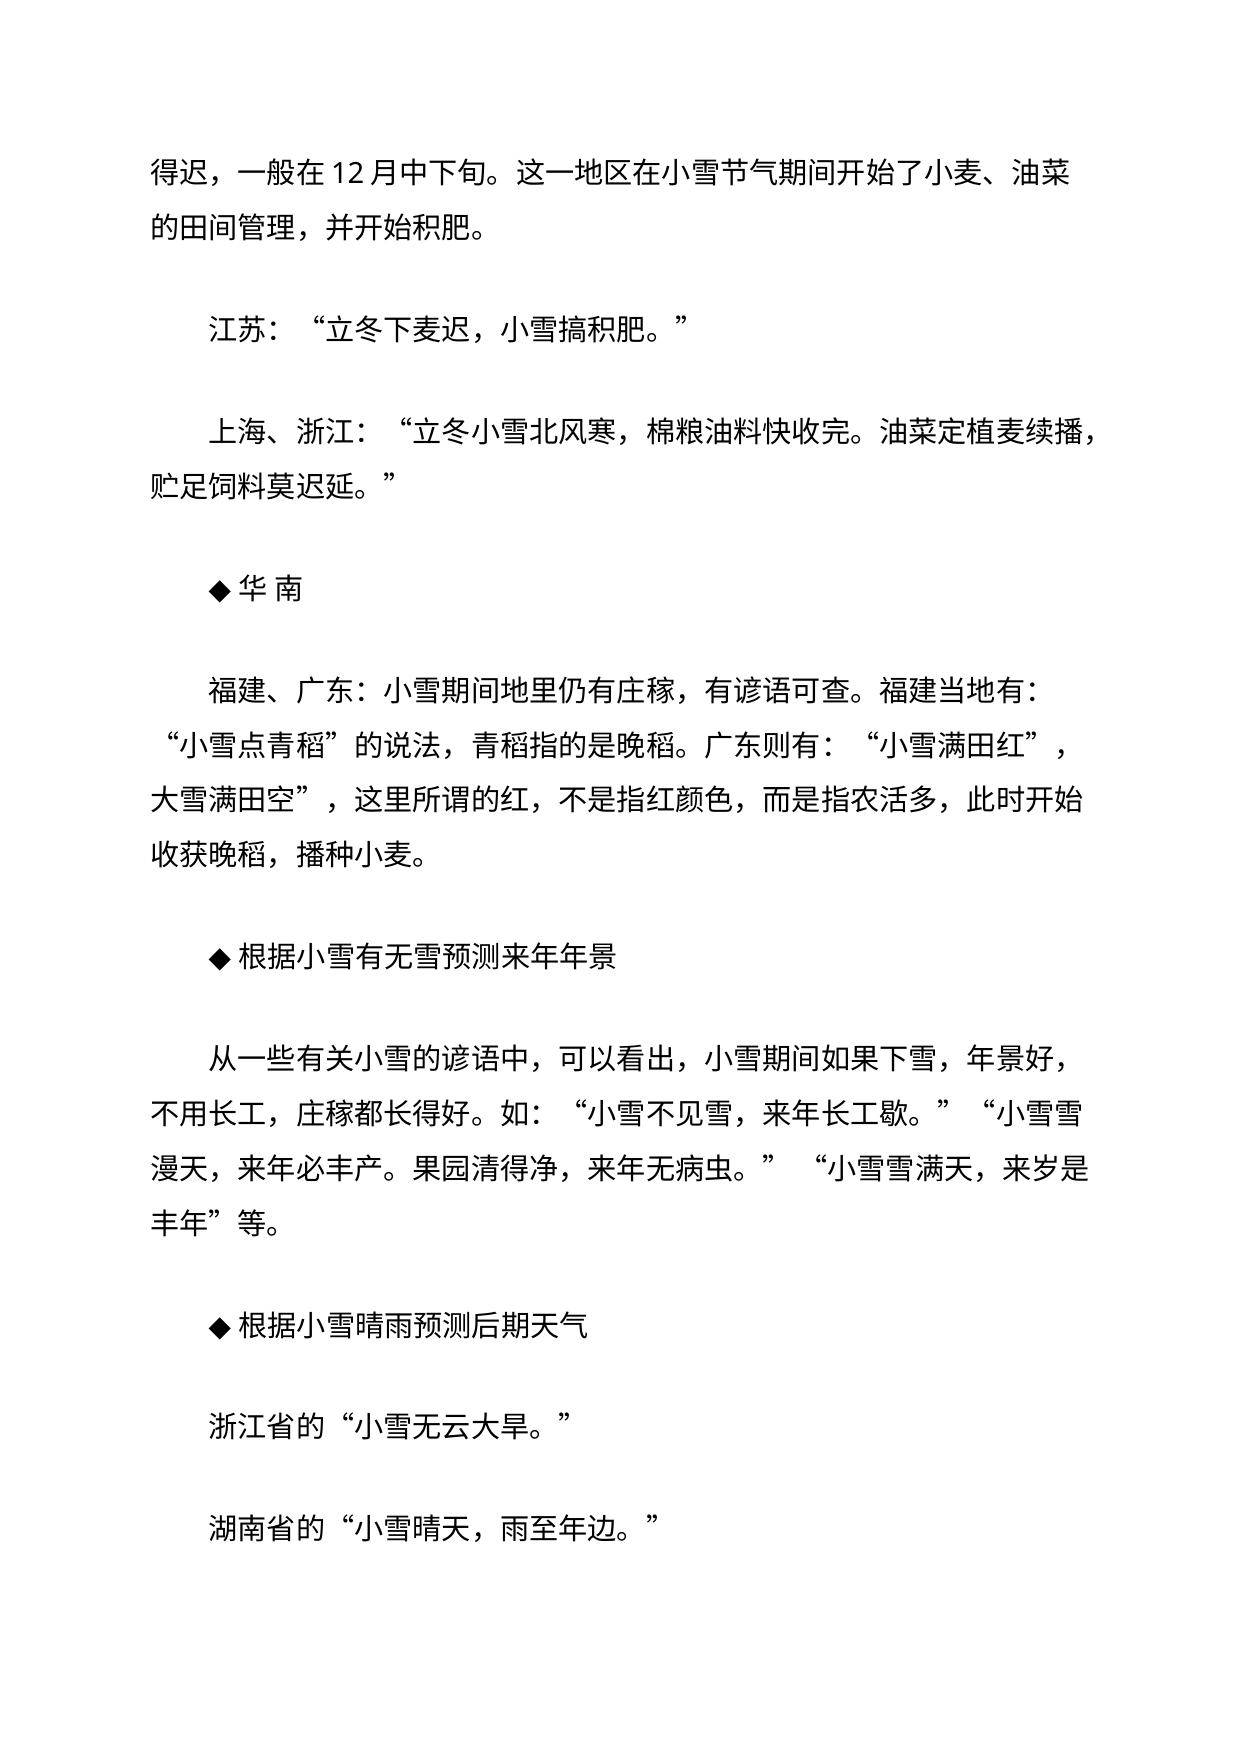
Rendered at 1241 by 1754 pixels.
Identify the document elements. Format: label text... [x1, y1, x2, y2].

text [150, 150, 1090, 247]
text ◆ 华 南 [150, 565, 1090, 608]
text ◆ 根据小雪晴雨预测后期天气 [150, 1302, 1090, 1344]
text 福建、广东：小雪期间地里仍有庄稼，有谚语可查。福建当地有：“小雪点青稻”的说法，青稻指的是晚稻。广东则有：“小雪满田红”，大雪满田空”，这里所谓的红，不是指红颜色，而是指农活多，此时开始收获晚稻，播种小麦。 [150, 667, 1090, 874]
text 从一些有关小雪的谚语中，可以看出，小雪期间如果下雪，年景好，不用长工，庄稼都长得好。如：“小雪不见雪，来年长工歇。”“小雪雪漫天，来年必丰产。果园清得净，来年无病虫。” “小雪雪满天，来岁是丰年”等。 [150, 1036, 1090, 1243]
text 上海、浙江：“立冬小雪北风寒，棉粮油料快收完。油菜定植麦续播，贮足饲料莫迟延。” [150, 408, 1090, 506]
text 江苏：“立冬下麦迟，小雪搞积肥。” [150, 307, 1090, 349]
text 浙江省的“小雪无云大旱。” [150, 1404, 1090, 1446]
text 湖南省的“小雪晴天，雨至年边。” [150, 1506, 1090, 1548]
text ◆ 根据小雪有无雪预测来年年景 [150, 934, 1090, 976]
